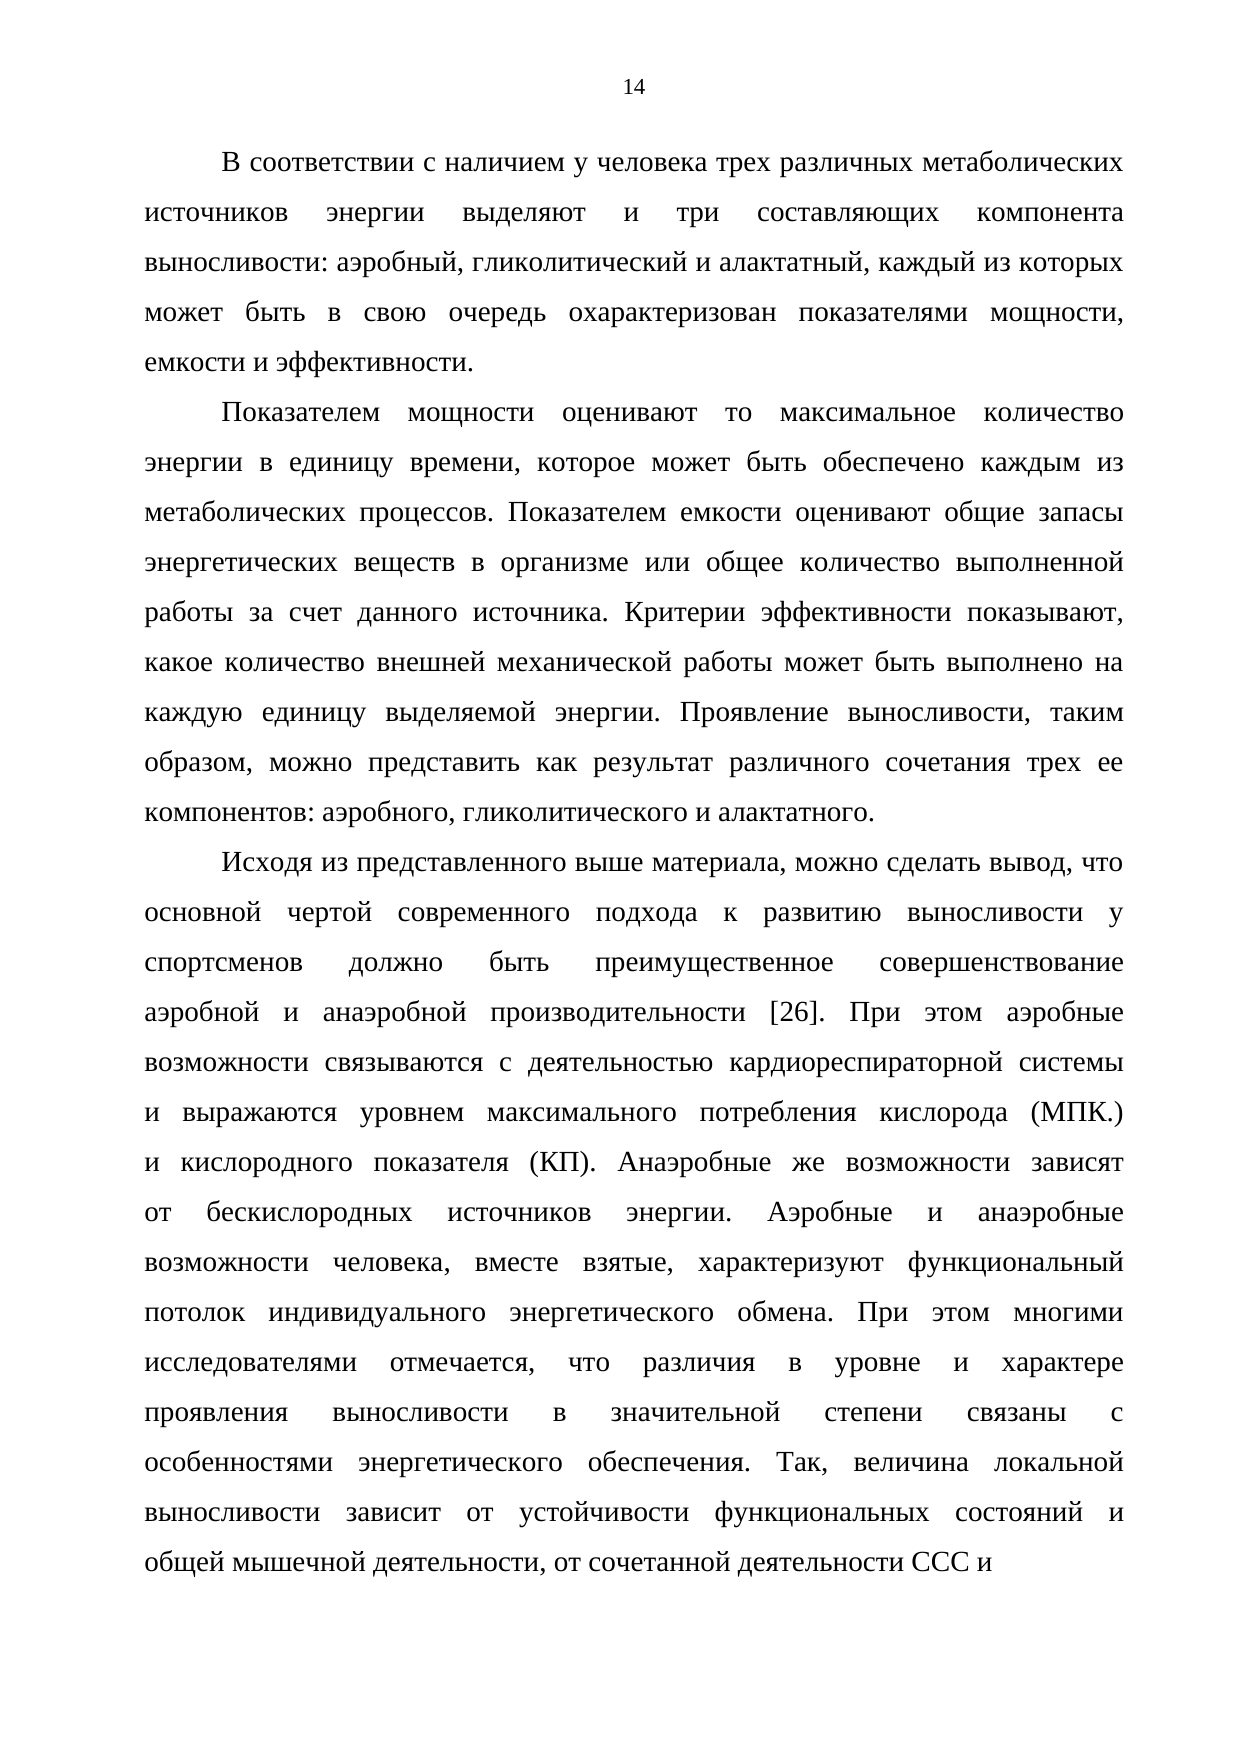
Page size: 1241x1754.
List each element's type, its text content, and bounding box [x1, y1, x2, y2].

text Исходя из представленного выше материала, можно сделать вывод, что основной чертой современного подхода к развитию выносливости у спортсменов должно быть преимущественное совершенствование аэробной и анаэробной производительности [26]. При этом аэробные возможности связываются с деятельностью кардиореспираторной системы и выражаются уровнем максимального потребления кислорода (МПК.) и кислородного показателя (КП). Анаэробные же возможности зависят от бескислородных источников энергии. Аэробные и анаэробные возможности человека, вместе взятые, характеризуют функциональный потолок индивидуального энергетического обмена. При этом многими исследователями отмечается, что различия в уровне и характере проявления выносливости в значительной степени связаны с особенностями энергетического обеспечения. Так, величина локальной выносливости зависит от устойчивости функциональных состояний и общей мышечной деятельности, от сочетанной деятельности ССС и [144, 831, 1125, 1581]
text В соответствии с наличием у человека трех различных метаболических источников энергии выделяют и три составляющих компонента выносливости: аэробный, гликолитический и алактатный, каждый из которых может быть в свою очередь охарактеризован показателями мощности, емкости и эффективности. [144, 131, 1125, 381]
text Показателем мощности оценивают то максимальное количество энергии в единицу времени, которое может быть обеспечено каждым из метаболических процессов. Показателем емкости оценивают общие запасы энергетических веществ в организме или общее количество выполненной работы за счет данного источника. Критерии эффективности показывают, какое количество внешней механической работы может быть выполнено на каждую единицу выделяемой энергии. Проявление выносливости, таким образом, можно представить как результат различного сочетания трех ее компонентов: аэробного, гликолитического и алактатного. [144, 381, 1125, 831]
text 14 [622, 76, 645, 99]
